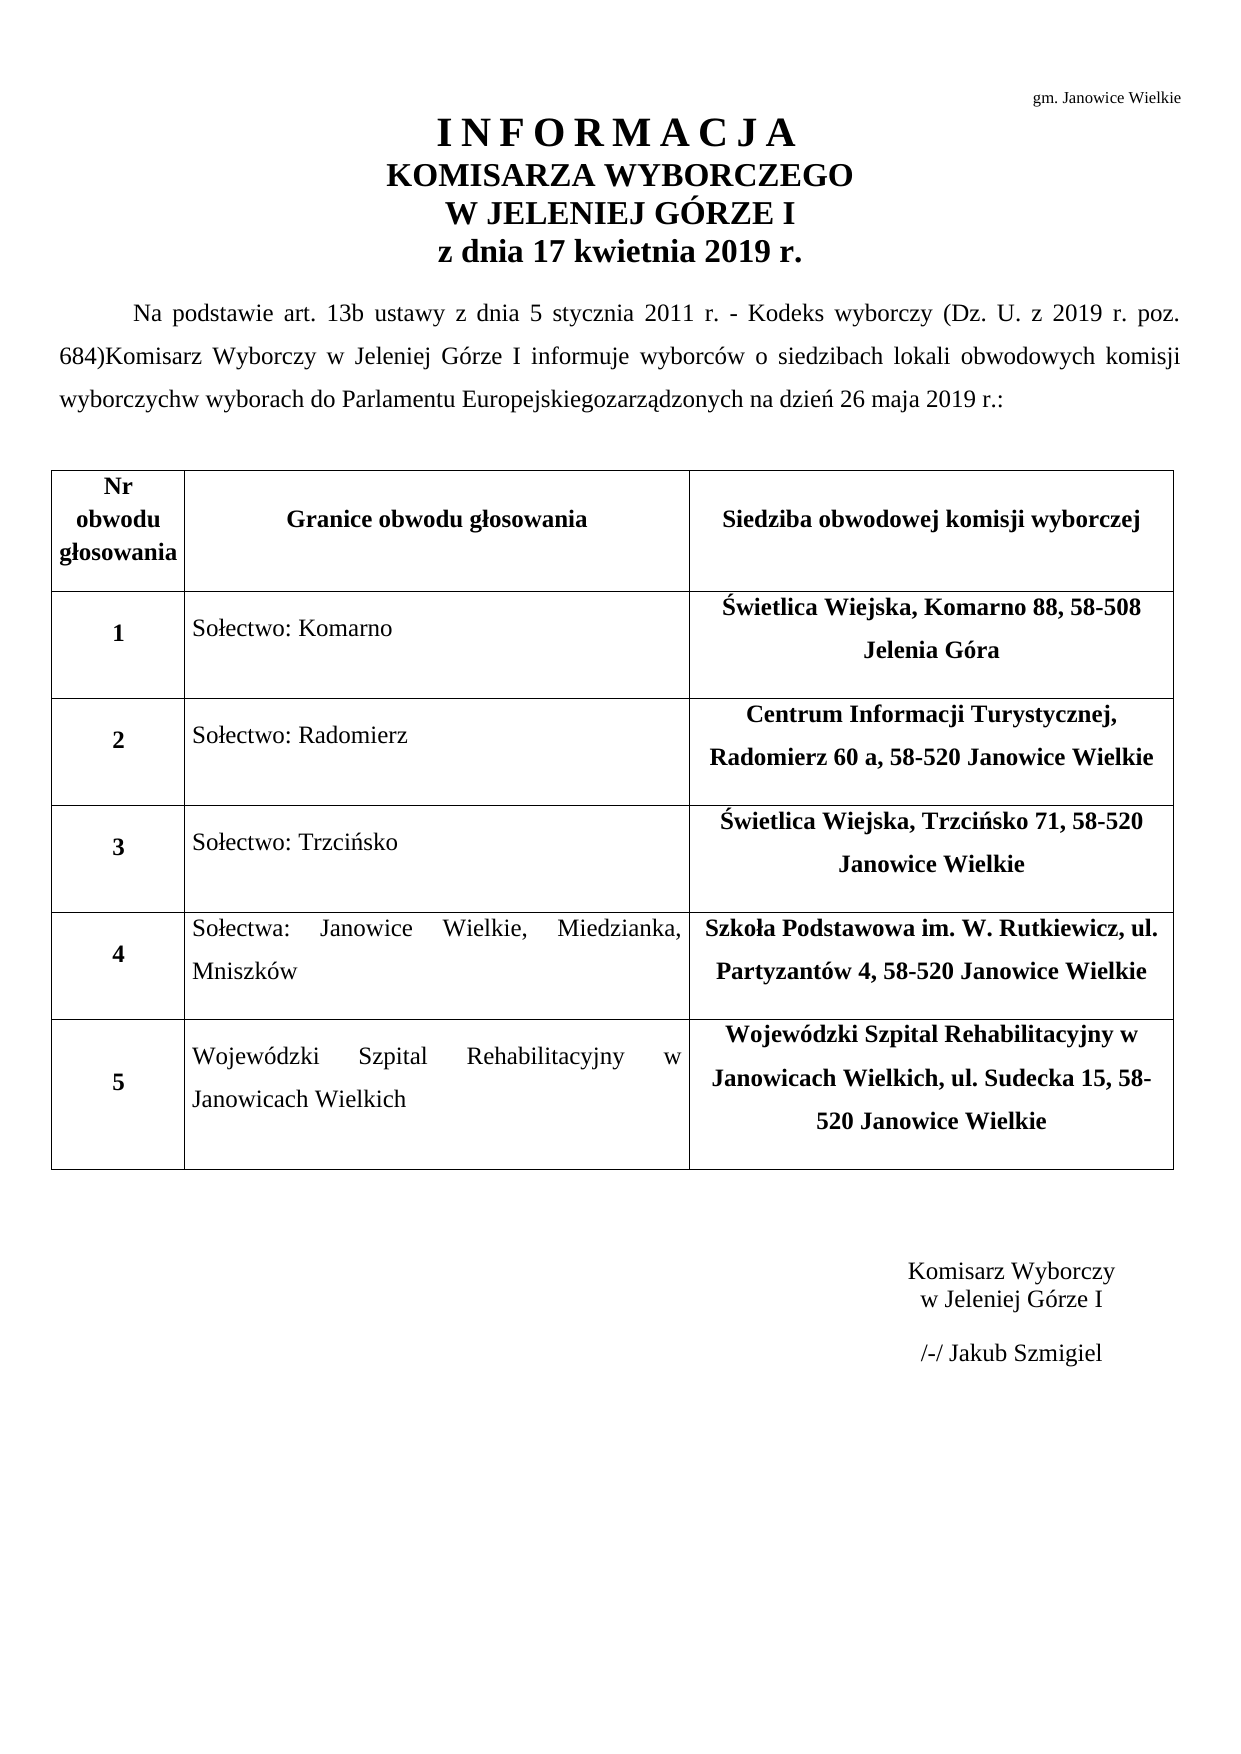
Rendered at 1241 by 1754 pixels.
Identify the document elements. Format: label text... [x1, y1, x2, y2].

table_cell 1 [52, 592, 184, 698]
table_cell Wojewódzki Szpital Rehabilitacyjny w Janowicach Wielkich [185, 1020, 689, 1168]
text Komisarz Wyborczy [842, 1256, 1181, 1284]
table_cell Świetlica Wiejska, Komarno 88, 58-508 Jelenia Góra [690, 592, 1173, 698]
table_cell Szkoła Podstawowa im. W. Rutkiewicz, ul. Partyzantów 4, 58-520 Janowice Wielkie [690, 913, 1173, 1018]
table_cell 3 [52, 806, 184, 912]
table_cell 5 [52, 1020, 184, 1168]
table_header Granice obwodu głosowania [185, 471, 689, 591]
text INFORMACJA KOMISARZA WYBORCZEGO [59, 107, 1181, 193]
text W JELENIEJ GÓRZE I [59, 193, 1181, 232]
table_cell Świetlica Wiejska, Trzcińsko 71, 58-520 Janowice Wielkie [690, 806, 1173, 912]
table_cell Sołectwa: Janowice Wielkie, Miedzianka, Mniszków [185, 913, 689, 1018]
table_cell Sołectwo: Trzcińsko [185, 806, 689, 912]
table_cell Centrum Informacji Turystycznej, Radomierz 60 a, 58-520 Janowice Wielkie [690, 699, 1173, 805]
table_cell 4 [52, 913, 184, 1018]
table_cell Wojewódzki Szpital Rehabilitacyjny w Janowicach Wielkich, ul. Sudecka 15, 58-520 Janowice Wielkie [690, 1020, 1173, 1168]
table_cell Sołectwo: Radomierz [185, 699, 689, 805]
table_cell 2 [52, 699, 184, 805]
text w Jeleniej Górze I [842, 1284, 1181, 1313]
table_cell Sołectwo: Komarno [185, 592, 689, 698]
text Na podstawie art. 13b ustawy z dnia 5 stycznia 2011 r. - Kodeks wyborczy (Dz. U. z 2019 r. poz. 684)Komisarz Wyborczy w Jeleniej Górze I informuje wyborców o siedzibach lokali obwodowych komisji wyborczychw wyborach do Parlamentu Europejskiegozarządzonych na dzień 26 maja 2019 r.: [59, 298, 1181, 413]
text /-/ Jakub Szmigiel [842, 1338, 1181, 1367]
text z dnia 17 kwietnia 2019 r. [59, 232, 1181, 298]
table_header Nr obwodu głosowania [52, 471, 184, 591]
text gm. Janowice Wielkie [59, 88, 1181, 107]
table_header Siedziba obwodowej komisji wyborczej [690, 471, 1173, 591]
